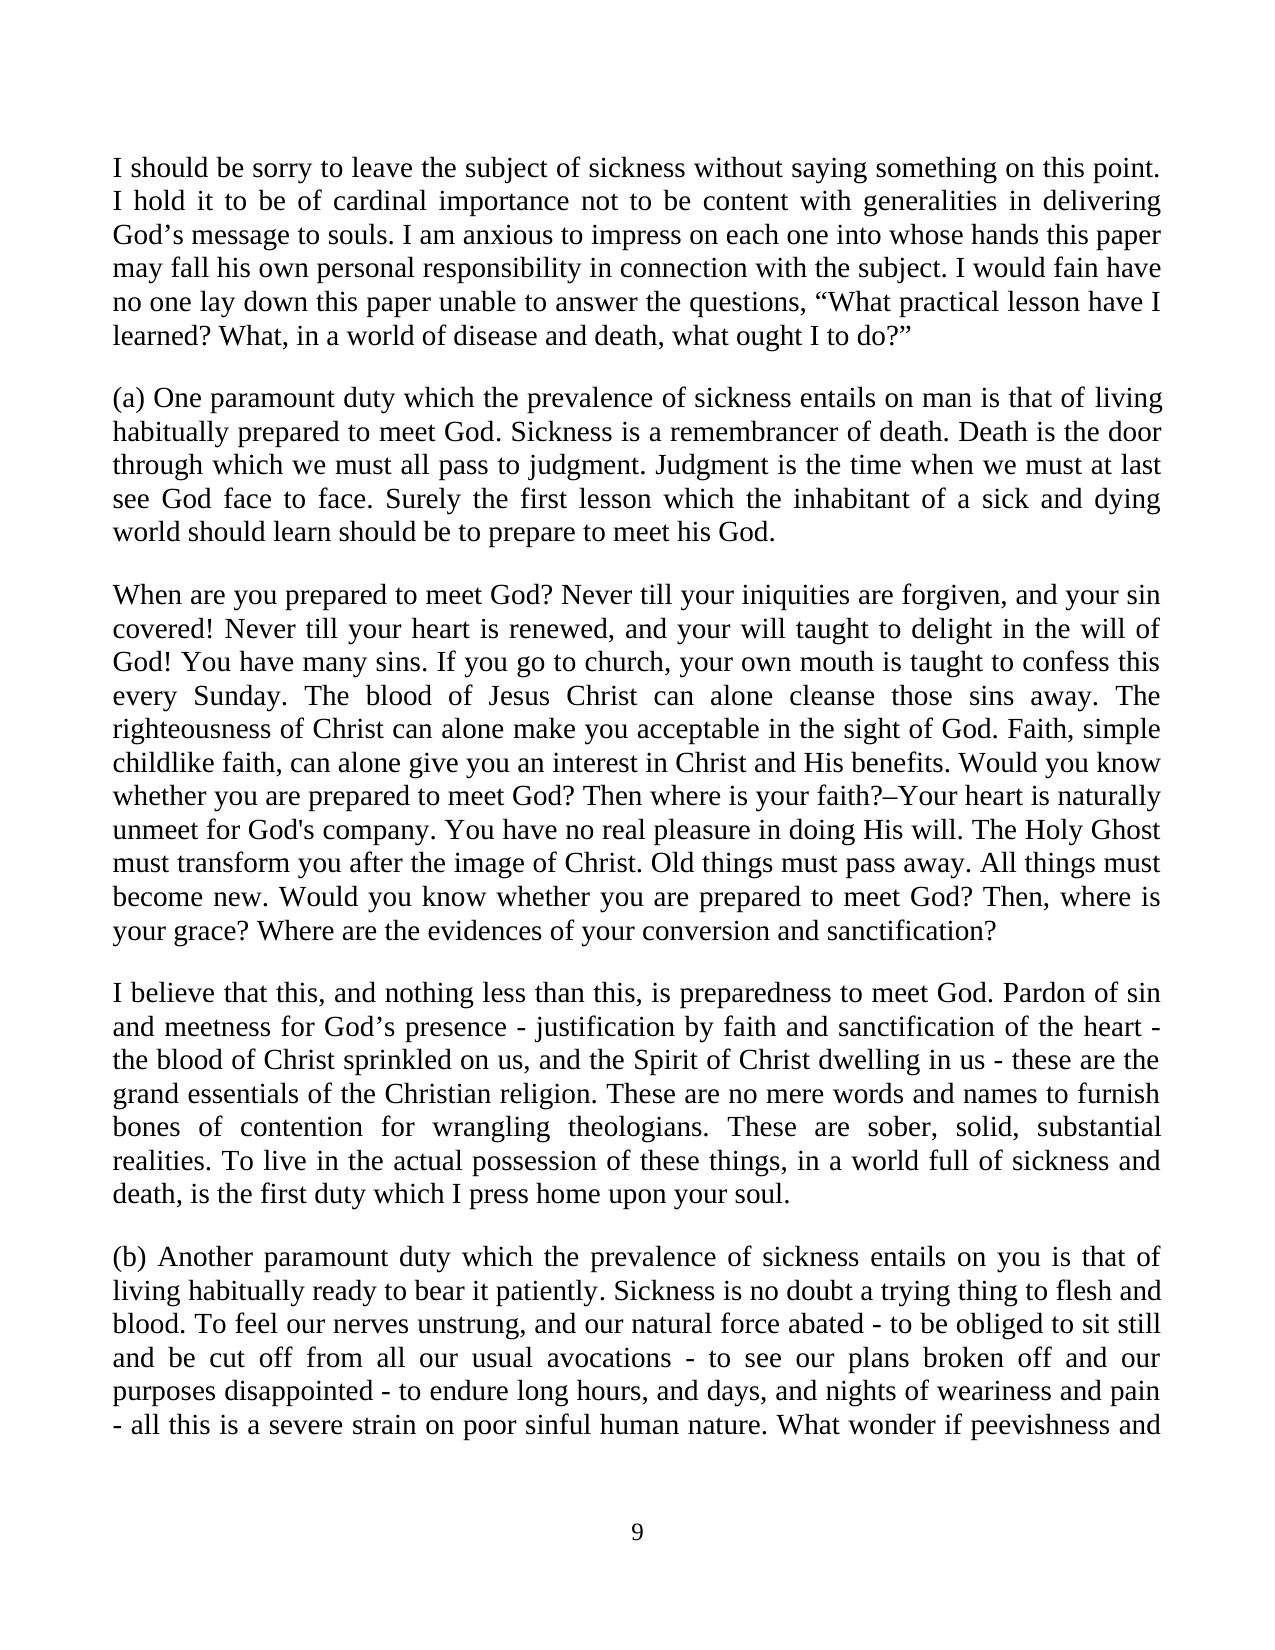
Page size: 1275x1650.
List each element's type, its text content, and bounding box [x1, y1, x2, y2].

text When are you prepared to meet God? Never till your iniquities are forgiven, and your sin covered! Never till your heart is renewed, and your will taught to delight in the will of God! You have many sins. If you go to church, your own mouth is taught to confess this every Sunday. The blood of Jesus Christ can alone cleanse those sins away. The righteousness of Christ can alone make you acceptable in the sight of God. Faith, simple childlike faith, can alone give you an interest in Christ and His benefits. Would you know whether you are prepared to meet God? Then where is your faith?–Your heart is naturally unmeet for God's company. You have no real pleasure in doing His will. The Holy Ghost must transform you after the image of Christ. Old things must pass away. All things must become new. Would you know whether you are prepared to meet God? Then, where is your grace? Where are the evidences of your conversion and sanctification? [112, 577, 1162, 946]
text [112, 1239, 1162, 1441]
text (a) One paramount duty which the prevalence of sickness entails on man is that of living habitually prepared to meet God. Sickness is a remembrancer of death. Death is the door through which we must all pass to judgment. Judgment is the time when we must at last see God face to face. Surely the first lesson which the inhabitant of a sick and dying world should learn should be to prepare to meet his God. [112, 380, 1162, 548]
text I believe that this, and nothing less than this, is preparedness to meet God. Pardon of sin and meetness for God’s presence - justification by faith and sanctification of the heart - the blood of Christ sprinkled on us, and the Spirit of Christ dwelling in us - these are the grand essentials of the Christian religion. These are no mere words and names to furnish bones of contention for wrangling theologians. These are sober, solid, substantial realities. To live in the actual possession of these things, in a world full of sickness and death, is the first duty which I press home upon your soul. [112, 975, 1162, 1210]
text I should be sorry to leave the subject of sickness without saying something on this point. I hold it to be of cardinal importance not to be content with generalities in delivering God’s message to souls. I am anxious to impress on each one into whose hands this paper may fall his own personal responsibility in connection with the subject. I would fain have no one lay down this paper unable to answer the questions, “What practical lesson have I learned? What, in a world of disease and death, what ought I to do?” [112, 150, 1162, 351]
